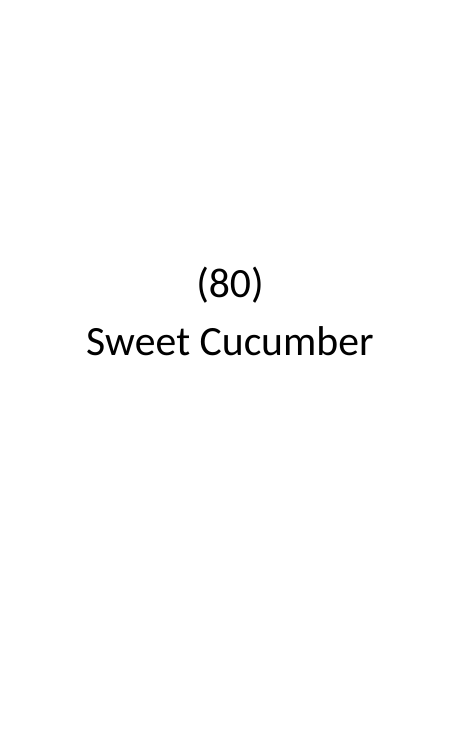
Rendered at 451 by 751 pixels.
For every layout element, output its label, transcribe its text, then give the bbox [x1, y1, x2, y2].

text (80) Sweet Cucumber [19, 257, 441, 366]
